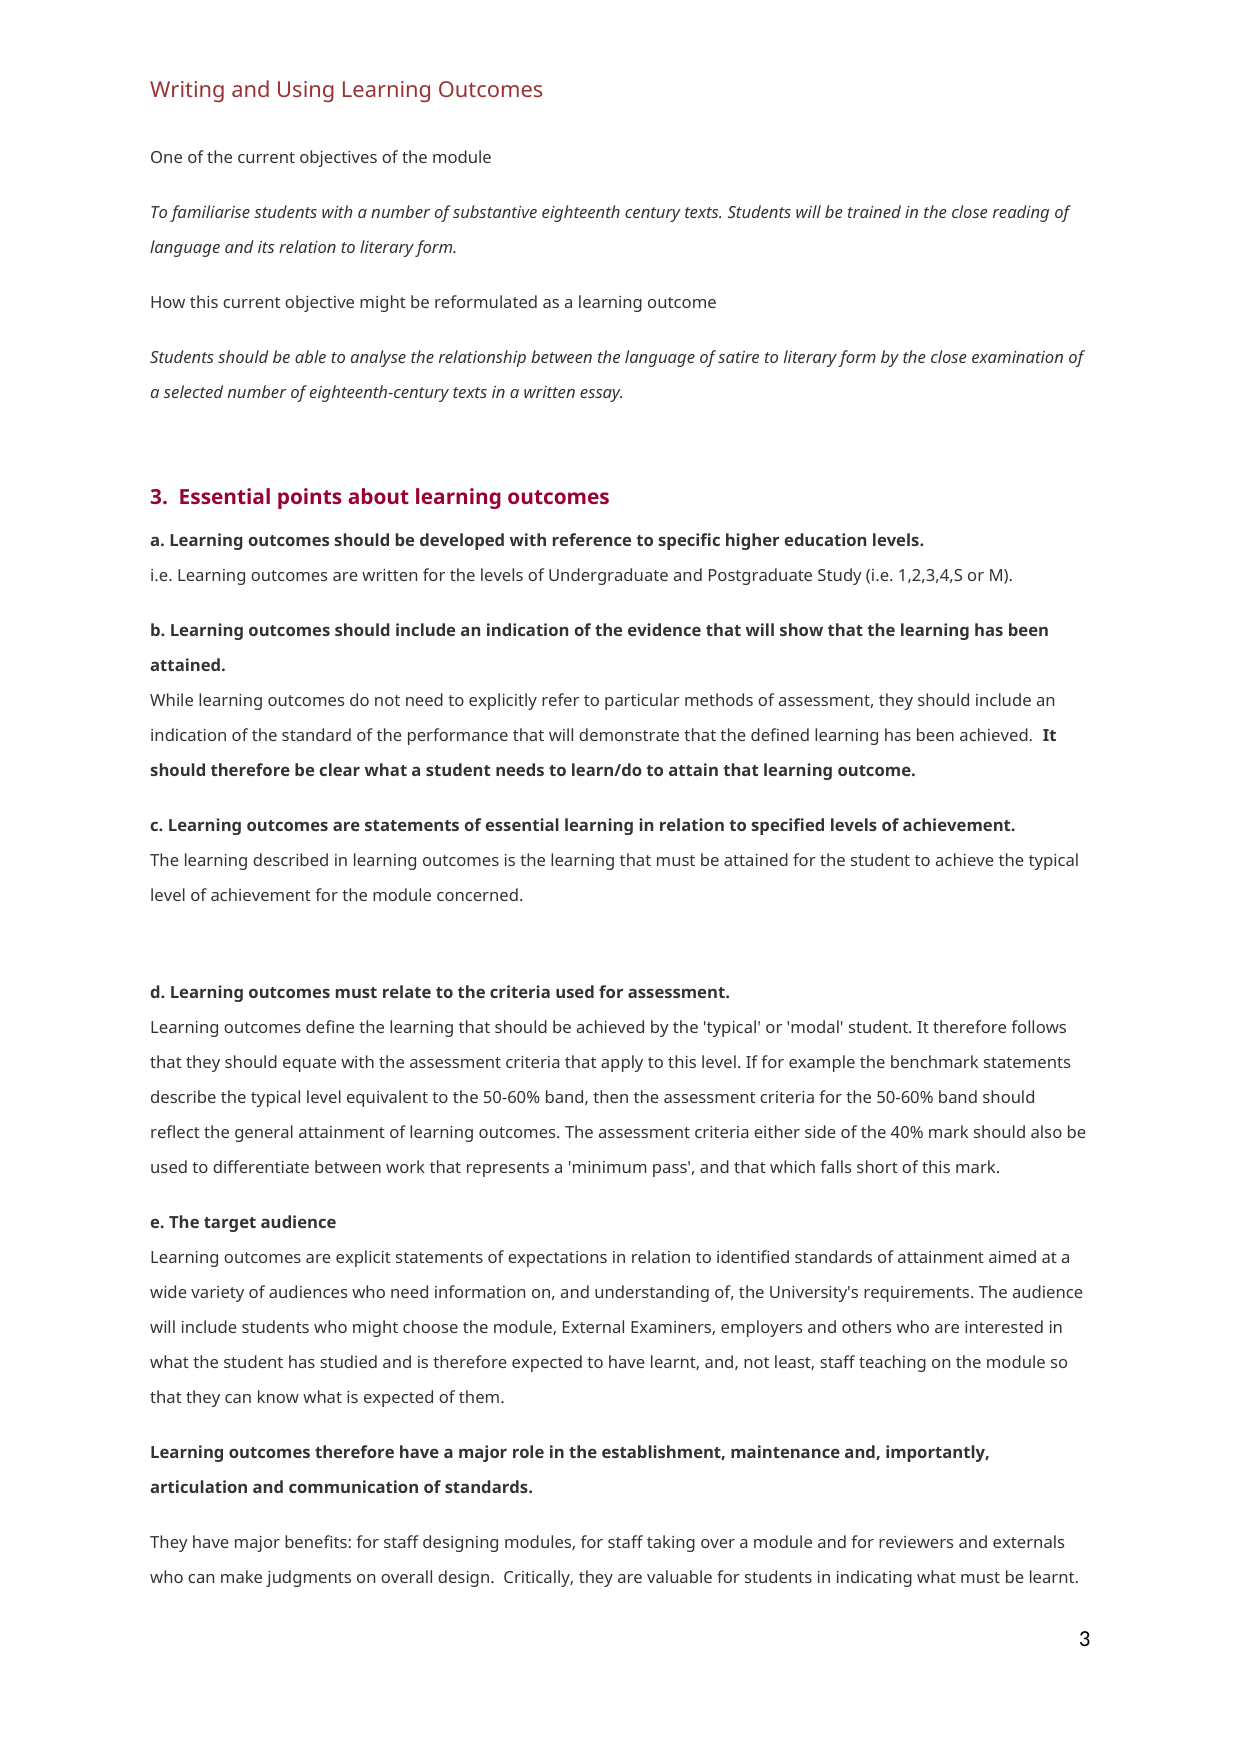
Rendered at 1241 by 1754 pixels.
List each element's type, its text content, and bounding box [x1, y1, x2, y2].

text b. Learning outcomes should include an indication of the evidence that will show that the learning has been attained. While learning outcomes do not need to explicitly refer to particular methods of assessment, they should include an indication of the standard of the performance that will demonstrate that the defined learning has been achieved. It should therefore be clear what a student needs to learn/do to attain that learning outcome. [150, 607, 1090, 782]
text a. Learning outcomes should be developed with reference to specific higher education levels. i.e. Learning outcomes are written for the levels of Undergraduate and Postgraduate Study (i.e. 1,2,3,4,S or M). [150, 517, 1090, 587]
text c. Learning outcomes are statements of essential learning in relation to specified levels of achievement. The learning described in learning outcomes is the learning that must be attained for the student to achieve the typical level of achievement for the module concerned. [150, 802, 1090, 907]
text They have major benefits: for staff designing modules, for staff taking over a module and for reviewers and externals who can make judgments on overall design. Critically, they are valuable for students in indicating what must be learnt. [150, 1518, 1090, 1588]
text e. The target audience Learning outcomes are explicit statements of expectations in relation to identified standards of attainment aimed at a wide variety of audiences who need information on, and understanding of, the University's requirements. The audience will include students who might choose the module, External Examiners, employers and others who are interested in what the student has studied and is therefore expected to have learnt, and, not least, staff teaching on the module so that they can know what is expected of them. [150, 1198, 1090, 1408]
text How this current objective might be reformulated as a learning outcome [150, 278, 1090, 313]
text One of the current objectives of the module [150, 133, 1090, 168]
text 3. Essential points about learning outcomes [150, 478, 1090, 510]
text d. Learning outcomes must relate to the criteria used for assessment. Learning outcomes define the learning that should be achieved by the 'typical' or 'modal' student. It therefore follows that they should equate with the assessment criteria that apply to this level. If for example the benchmark statements describe the typical level equivalent to the 50-60% band, then the assessment criteria for the 50-60% band should reflect the general attainment of learning outcomes. The assessment criteria either side of the 40% mark should also be used to differentiate between work that represents a 'minimum pass', and that which falls short of this mark. [150, 968, 1090, 1178]
text To familiarise students with a number of substantive eighteenth century texts. Students will be trained in the close reading of language and its relation to literary form. [150, 188, 1090, 258]
text Learning outcomes therefore have a major role in the establishment, maintenance and, importantly, articulation and communication of standards. [150, 1428, 1090, 1498]
text Students should be able to analyse the relationship between the language of satire to literary form by the close examination of a selected number of eighteenth-century texts in a written essay. [150, 333, 1090, 403]
